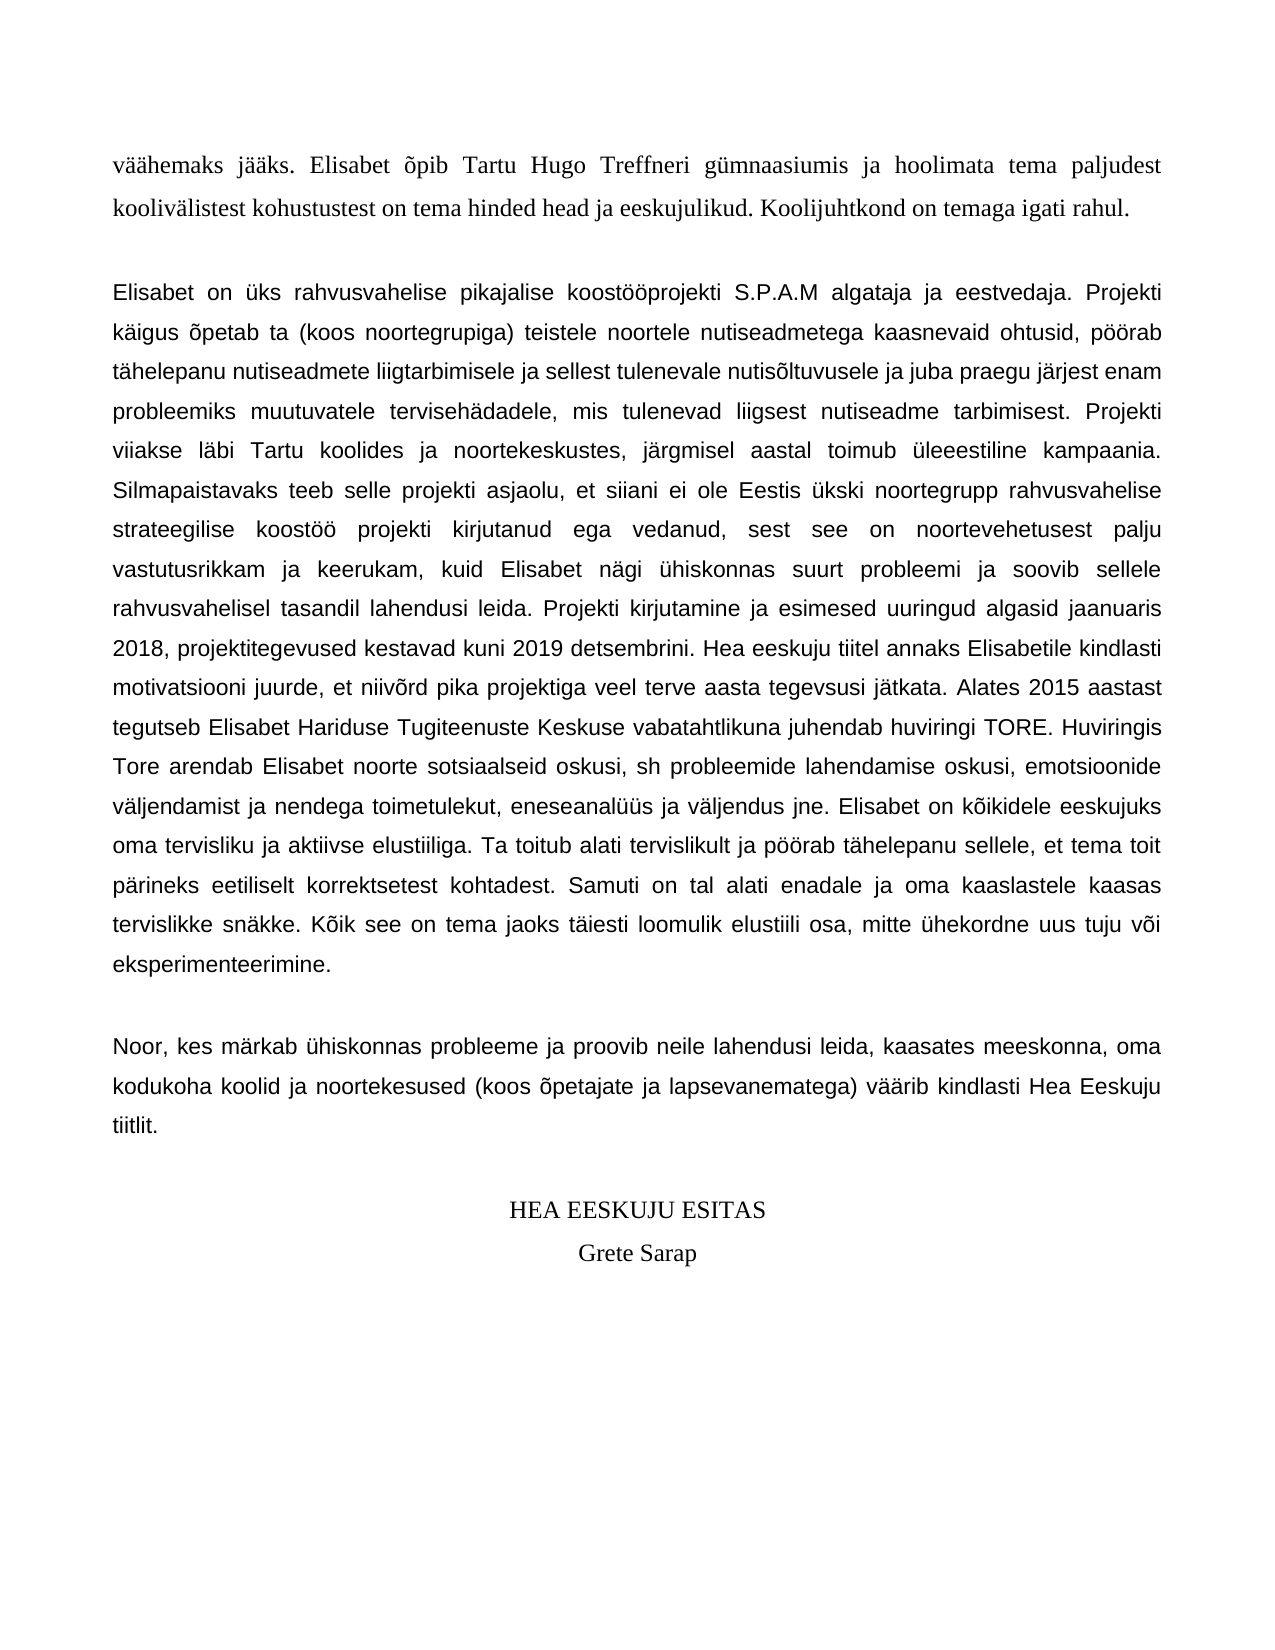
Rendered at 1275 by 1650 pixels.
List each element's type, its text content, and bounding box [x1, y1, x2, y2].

text Grete Sarap [112, 1238, 1162, 1267]
text HEA EESKUJU ESITAS [112, 1195, 1162, 1223]
